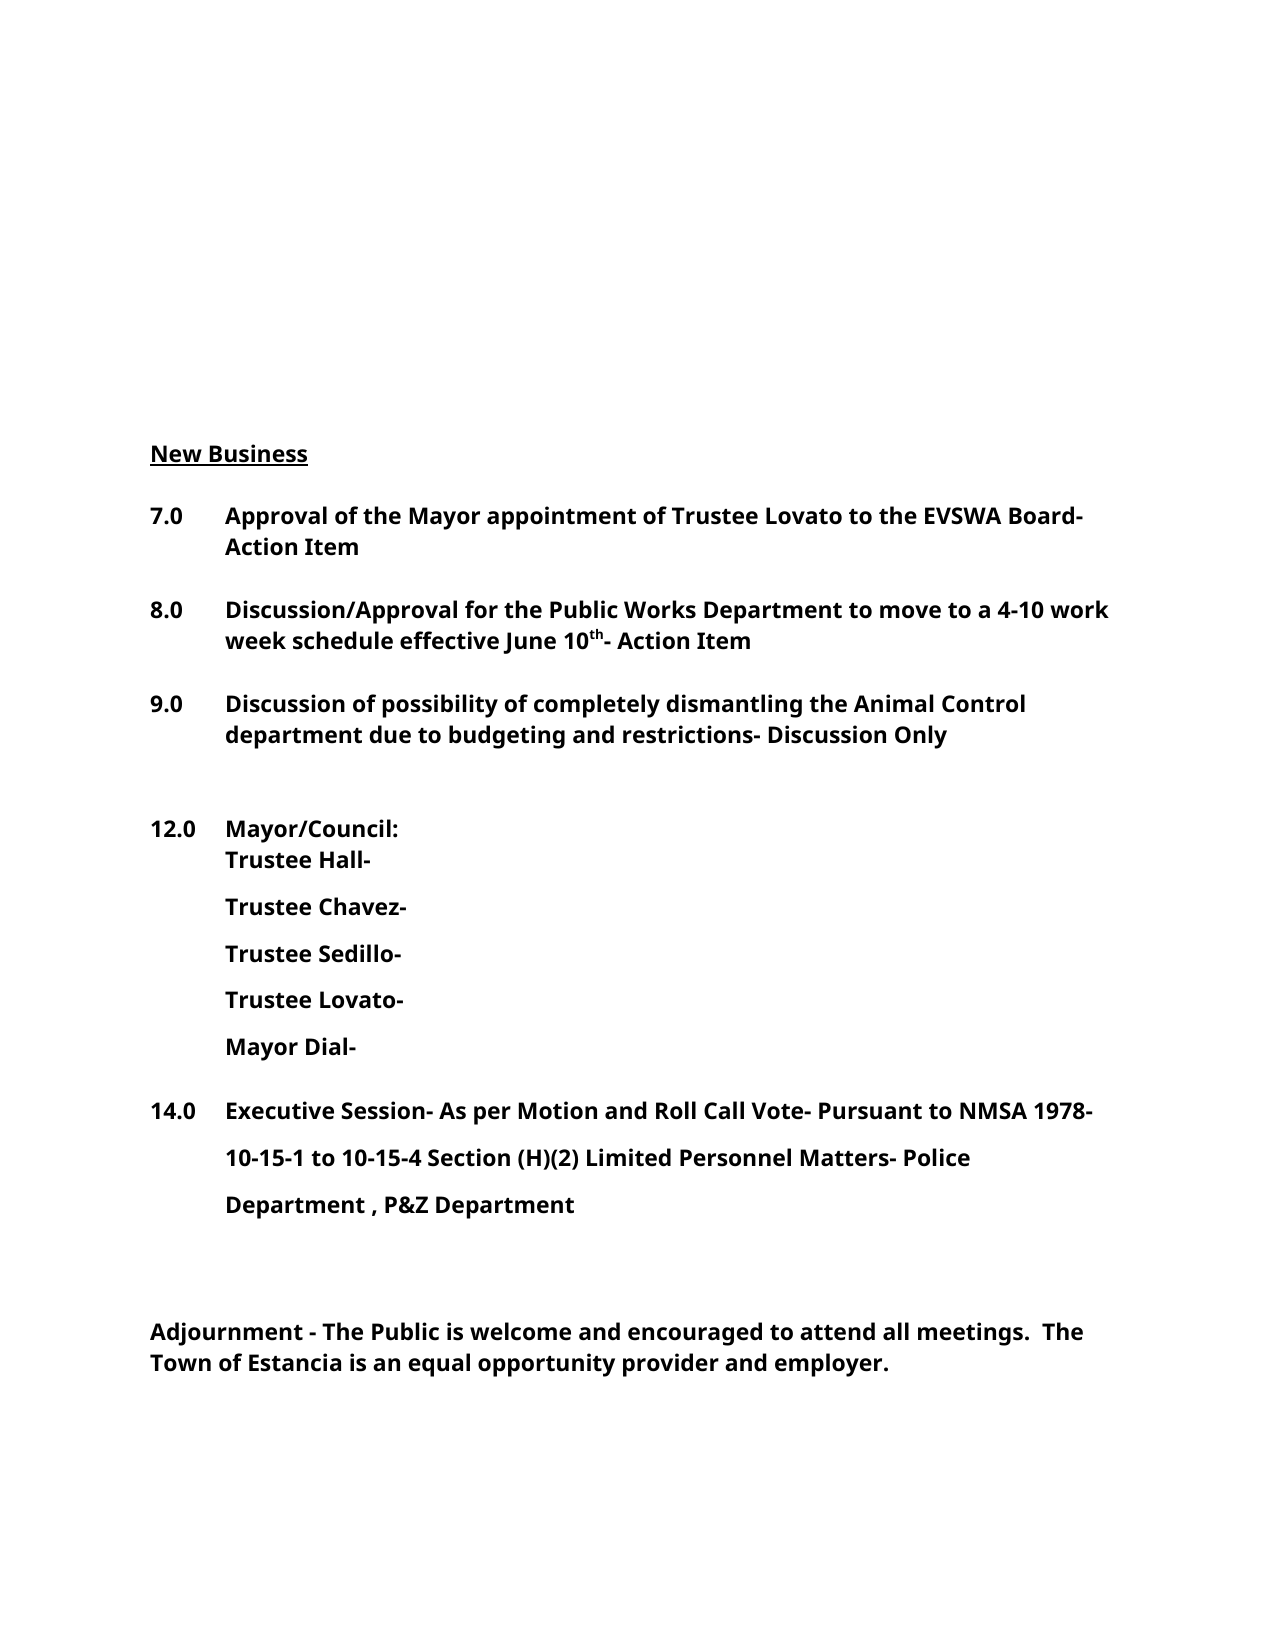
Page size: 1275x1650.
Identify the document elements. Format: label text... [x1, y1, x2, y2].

text New Business [150, 437, 1125, 469]
text Trustee Lovato- [150, 984, 1125, 1016]
text 12.0 Mayor/Council: [150, 812, 1125, 844]
text 14.0 Executive Session- As per Motion and Roll Call Vote- Pursuant to NMSA 1978- 10-15-1 to 10-15-4 Section (H)(2) Limited Personnel Matters- Police Department , P&Z Department [150, 1095, 1125, 1220]
list Approval of the Mayor appointment of Trustee Lovato to the EVSWA Board- Action Item [150, 500, 1125, 562]
text Trustee Sedillo- [150, 937, 1125, 969]
list Discussion/Approval for the Public Works Department to move to a 4-10 work week schedule effective June 10th- Action Item [150, 594, 1125, 656]
text Trustee Hall- [150, 844, 1125, 875]
text Trustee Chavez- [150, 891, 1125, 922]
list Discussion of possibility of completely dismantling the Animal Control department due to budgeting and restrictions- Discussion Only [150, 687, 1125, 750]
text Mayor Dial- [150, 1031, 1125, 1062]
text Adjournment - The Public is welcome and encouraged to attend all meetings. The Town of Estancia is an equal opportunity provider and employer. [150, 1316, 1125, 1378]
